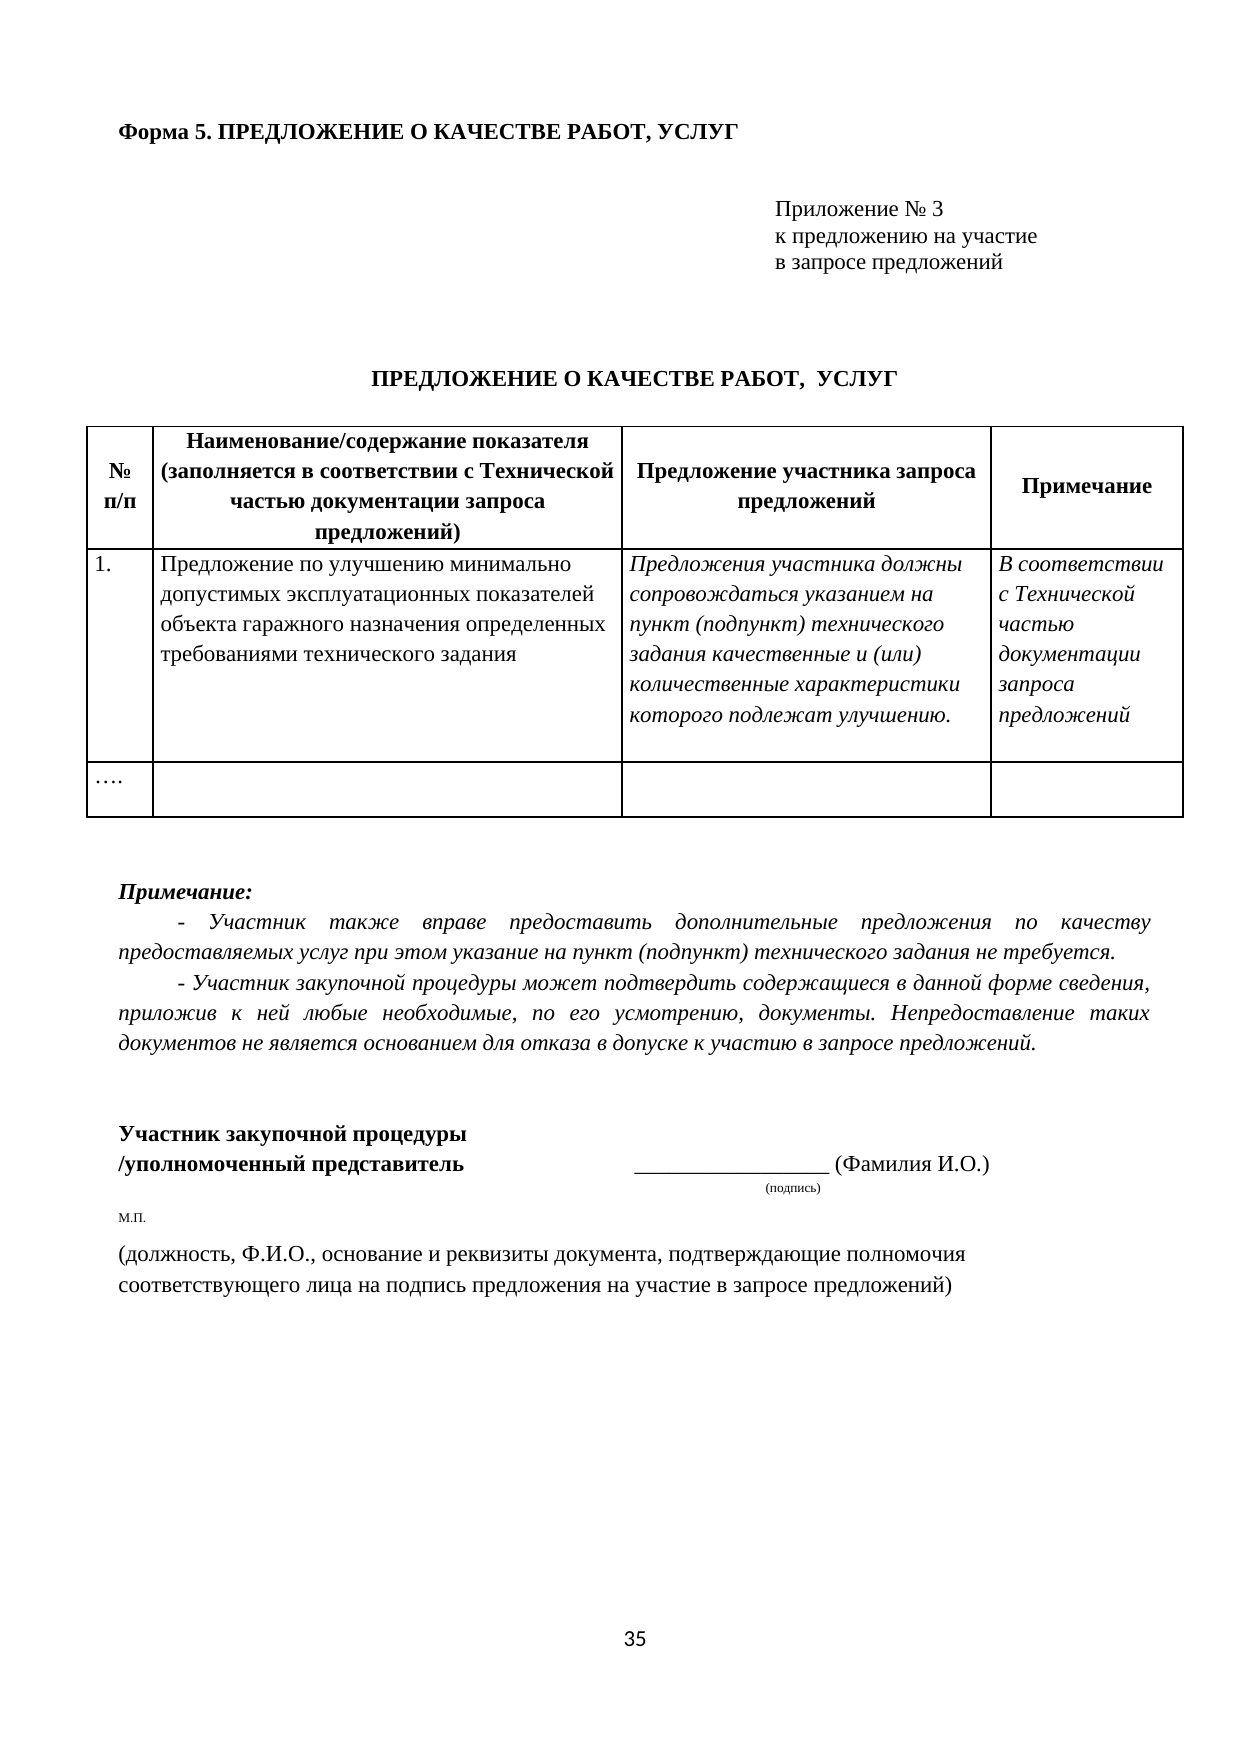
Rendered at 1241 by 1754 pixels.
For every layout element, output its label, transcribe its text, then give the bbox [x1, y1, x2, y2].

table_header Примечание [992, 427, 1182, 548]
text Примечание: [118, 878, 1152, 904]
text ПРЕДЛОЖЕНИЕ О КАЧЕСТВЕ РАБОТ, УСЛУГ [118, 365, 1152, 392]
text Приложение № 3 [774, 196, 1152, 222]
table_cell [992, 763, 1182, 816]
table_cell …. [88, 763, 152, 816]
table_header Наименование/содержание показателя (заполняется в соответствии с Технической частью документации запроса предложений) [154, 427, 621, 548]
table_cell [623, 763, 990, 816]
text (должность, Ф.И.О., основание и реквизиты документа, подтверждающие полномочия соответствующего лица на подпись предложения на участие в запросе предложений) [118, 1241, 1152, 1297]
table_cell В соответствии с Технической частью документации запроса предложений [992, 550, 1182, 761]
table_header Предложение участника запроса предложений [623, 427, 990, 548]
table_header № п/п [88, 427, 152, 548]
table_cell Предложения участника должны сопровождаться указанием на пункт (подпункт) технического задания качественные и (или) количественные характеристики которого подлежат улучшению. [623, 550, 990, 761]
text Участник закупочной процедуры [118, 1120, 1152, 1146]
text в запросе предложений [774, 248, 1152, 274]
table_cell 1. [88, 550, 152, 761]
text - Участник также вправе предоставить дополнительные предложения по качеству предоставляемых услуг при этом указание на пункт (подпункт) технического задания не требуется. [118, 908, 1152, 965]
text к предложению на участие [774, 222, 1152, 248]
text /уполномоченный представитель _________________ (Фамилия И.О.) (подпись) [118, 1150, 1152, 1206]
table_cell Предложение по улучшению минимально допустимых эксплуатационных показателей объекта гаражного назначения определенных требованиями технического задания [154, 550, 621, 761]
table_cell [154, 763, 621, 816]
text Форма 5. ПРЕДЛОЖЕНИЕ О КАЧЕСТВЕ РАБОТ, УСЛУГ [118, 118, 1152, 144]
text М.П. [118, 1210, 1152, 1237]
text - Участник закупочной процедуры может подтвердить содержащиеся в данной форме сведения, приложив к ней любые необходимые, по его усмотрению, документы. Непредоставление таких документов не является основанием для отказа в допуске к участию в запросе предложений. [118, 969, 1152, 1055]
